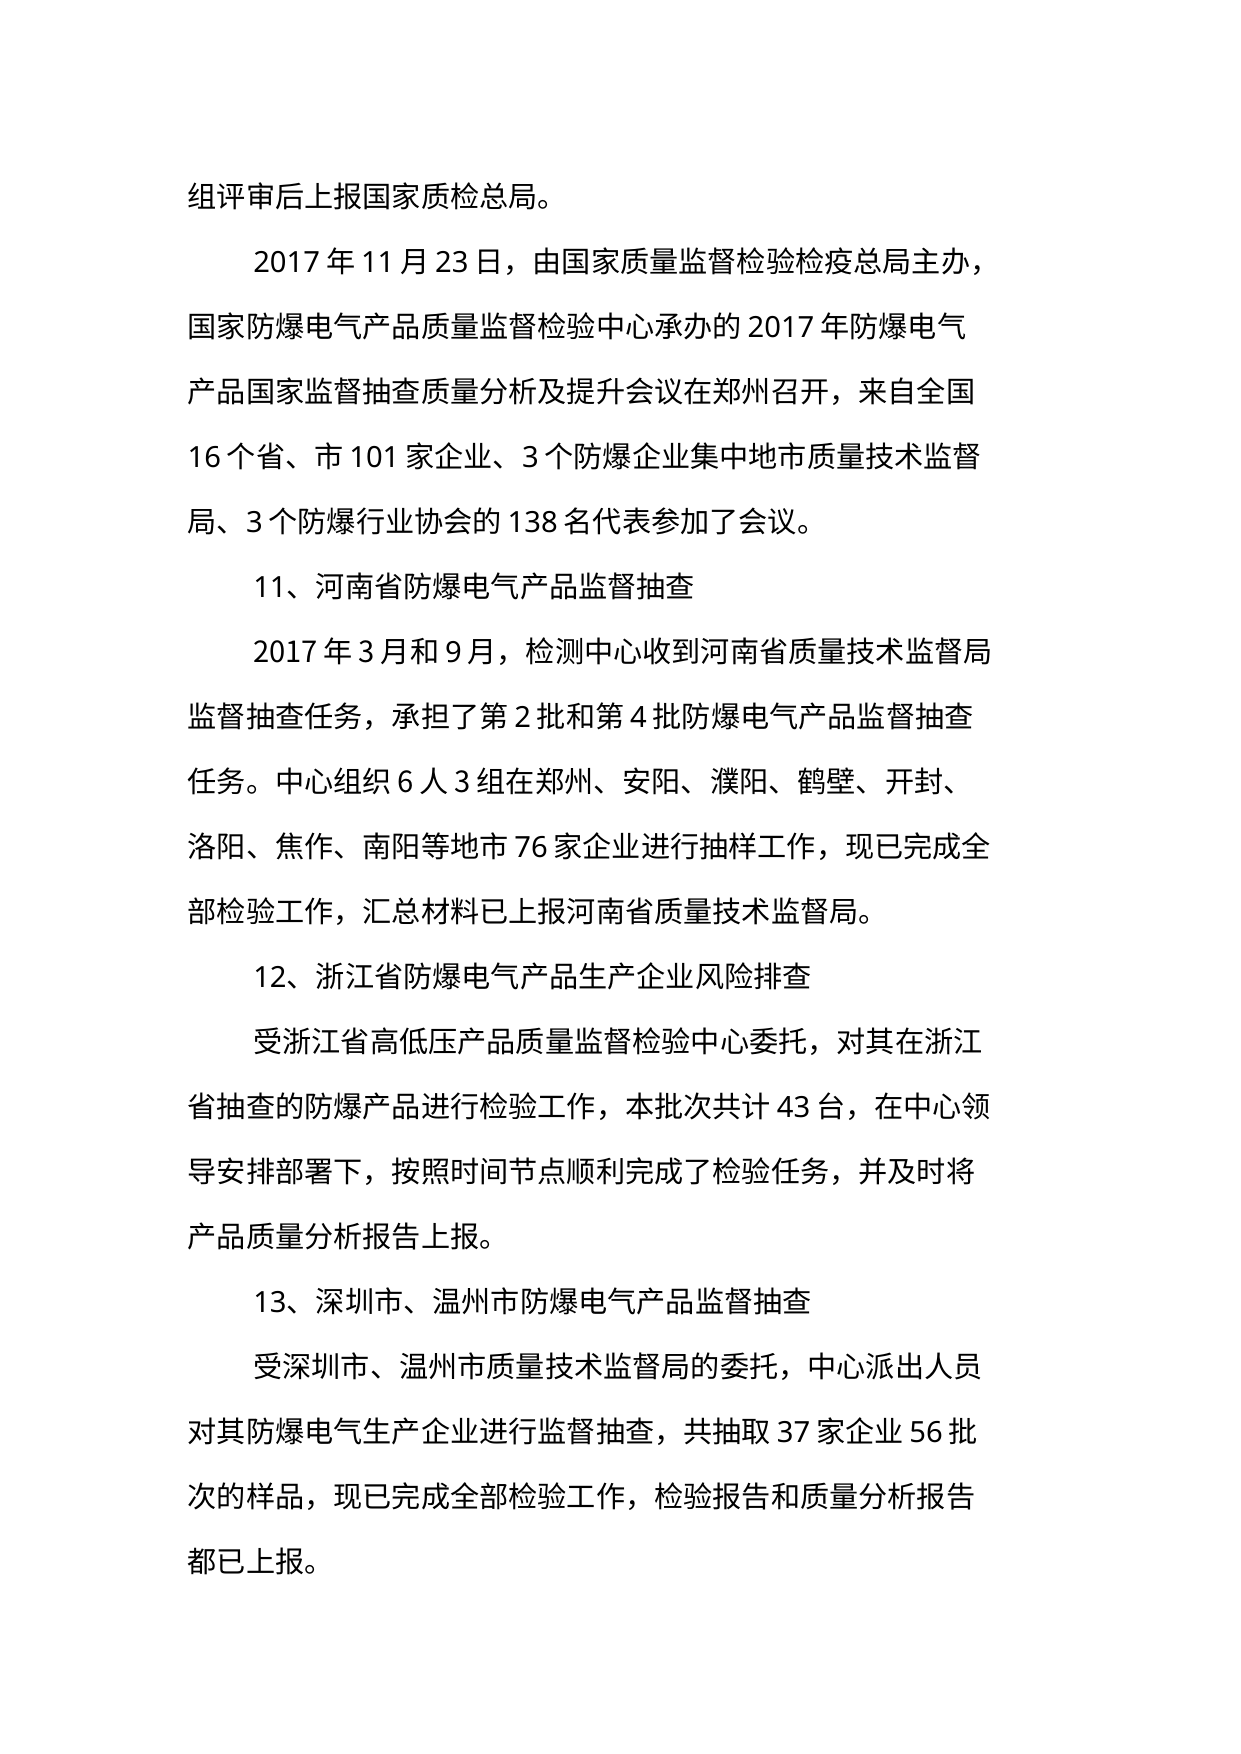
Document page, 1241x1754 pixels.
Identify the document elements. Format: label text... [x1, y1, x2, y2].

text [187, 162, 994, 227]
text 13、深圳市、温州市防爆电气产品监督抽查 [187, 1267, 994, 1332]
text 2017年3月和9月，检测中心收到河南省质量技术监督局监督抽查任务，承担了第2批和第4批防爆电气产品监督抽查任务。中心组织6人3组在郑州、安阳、濮阳、鹤壁、开封、洛阳、焦作、南阳等地市76家企业进行抽样工作，现已完成全部检验工作，汇总材料已上报河南省质量技术监督局。 [187, 617, 994, 942]
text 12、浙江省防爆电气产品生产企业风险排查 [187, 942, 994, 1007]
text 受深圳市、温州市质量技术监督局的委托，中心派出人员对其防爆电气生产企业进行监督抽查，共抽取37家企业56批次的样品，现已完成全部检验工作，检验报告和质量分析报告都已上报。 [187, 1332, 994, 1592]
text 2017年11月23日，由国家质量监督检验检疫总局主办，国家防爆电气产品质量监督检验中心承办的2017年防爆电气产品国家监督抽查质量分析及提升会议在郑州召开，来自全国16个省、市101家企业、3个防爆企业集中地市质量技术监督局、3个防爆行业协会的138名代表参加了会议。 [187, 227, 994, 552]
text 受浙江省高低压产品质量监督检验中心委托，对其在浙江省抽查的防爆产品进行检验工作，本批次共计43台，在中心领导安排部署下，按照时间节点顺利完成了检验任务，并及时将产品质量分析报告上报。 [187, 1007, 994, 1267]
text 11、河南省防爆电气产品监督抽查 [187, 552, 994, 617]
